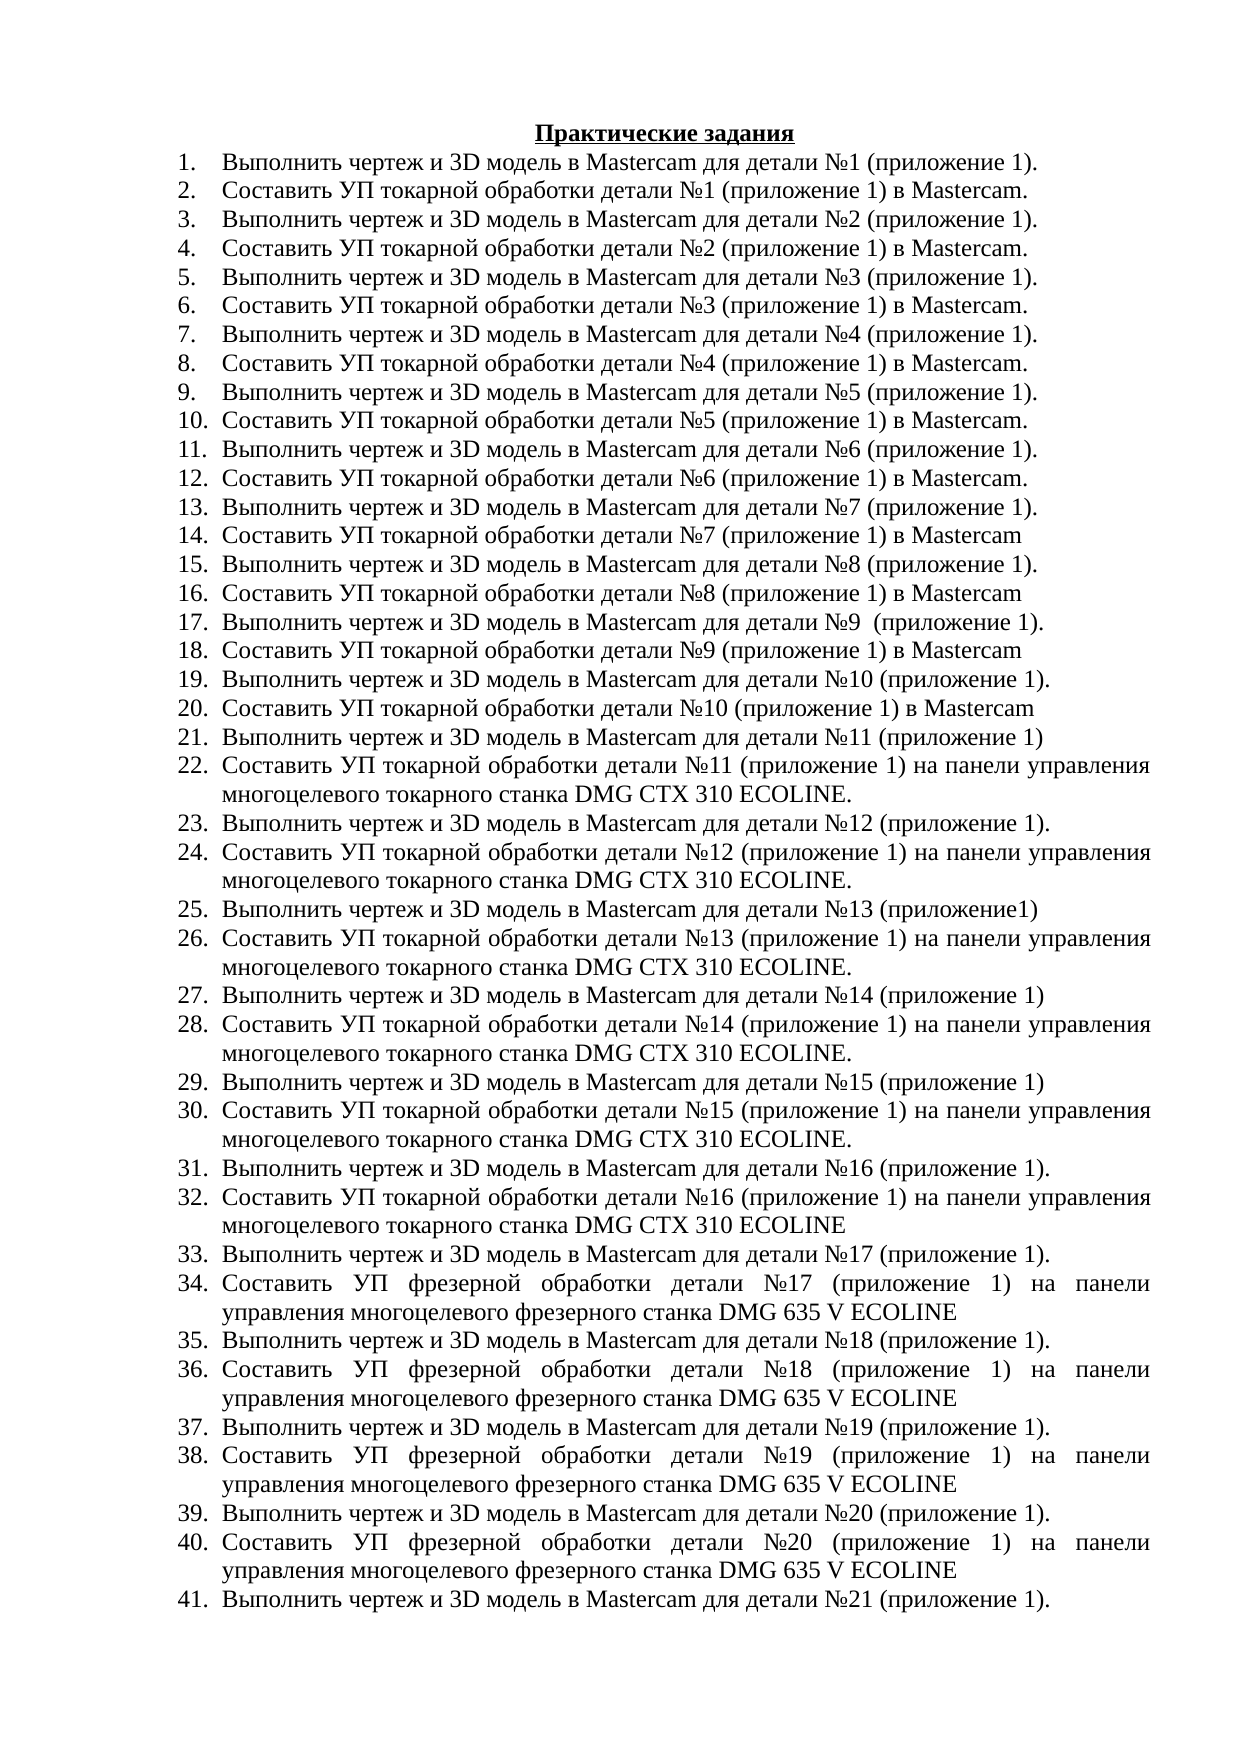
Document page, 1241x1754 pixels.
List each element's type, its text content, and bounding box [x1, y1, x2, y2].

list Выполнить чертеж и 3D модель в Mastercam для детали №4 (приложение 1). [177, 319, 1152, 348]
list Составить УП токарной обработки детали №7 (приложение 1) в Mastercam [177, 521, 1152, 549]
list Составить УП токарной обработки детали №6 (приложение 1) в Mastercam. [177, 463, 1152, 492]
list Составить УП токарной обработки детали №12 (приложение 1) на панели управления многоцелевого токарного станка DMG CTX 310 ECOLINE. [177, 837, 1152, 894]
list Выполнить чертеж и 3D модель в Mastercam для детали №20 (приложение 1). [177, 1498, 1152, 1527]
list Выполнить чертеж и 3D модель в Mastercam для детали №19 (приложение 1). [177, 1412, 1152, 1441]
list Составить УП токарной обработки детали №11 (приложение 1) на панели управления многоцелевого токарного станка DMG CTX 310 ECOLINE. [177, 751, 1152, 808]
list Составить УП токарной обработки детали №4 (приложение 1) в Mastercam. [177, 348, 1152, 377]
list Составить УП фрезерной обработки детали №20 (приложение 1) на панели управления многоцелевого фрезерного станка DMG 635 V ECOLINE [177, 1527, 1152, 1584]
list Составить УП фрезерной обработки детали №18 (приложение 1) на панели управления многоцелевого фрезерного станка DMG 635 V ECOLINE [177, 1354, 1152, 1412]
list Выполнить чертеж и 3D модель в Mastercam для детали №12 (приложение 1). [177, 808, 1152, 837]
list Составить УП токарной обработки детали №1 (приложение 1) в Mastercam. [177, 176, 1152, 204]
list Составить УП фрезерной обработки детали №17 (приложение 1) на панели управления многоцелевого фрезерного станка DMG 635 V ECOLINE [177, 1268, 1152, 1326]
text Практические задания [177, 118, 1152, 147]
list Составить УП токарной обработки детали №16 (приложение 1) на панели управления многоцелевого токарного станка DMG CTX 310 ECOLINE [177, 1182, 1152, 1239]
list Составить УП токарной обработки детали №5 (приложение 1) в Mastercam. [177, 406, 1152, 434]
list Выполнить чертеж и 3D модель в Mastercam для детали №17 (приложение 1). [177, 1239, 1152, 1268]
list Составить УП токарной обработки детали №3 (приложение 1) в Mastercam. [177, 291, 1152, 319]
list Выполнить чертеж и 3D модель в Mastercam для детали №2 (приложение 1). [177, 204, 1152, 233]
list Выполнить чертеж и 3D модель в Mastercam для детали №14 (приложение 1) [177, 981, 1152, 1009]
list Выполнить чертеж и 3D модель в Mastercam для детали №21 (приложение 1). [177, 1584, 1152, 1613]
list Выполнить чертеж и 3D модель в Mastercam для детали №5 (приложение 1). [177, 377, 1152, 406]
list Выполнить чертеж и 3D модель в Mastercam для детали №9 (приложение 1). [177, 607, 1152, 636]
list Составить УП фрезерной обработки детали №19 (приложение 1) на панели управления многоцелевого фрезерного станка DMG 635 V ECOLINE [177, 1441, 1152, 1498]
list Составить УП токарной обработки детали №10 (приложение 1) в Mastercam [177, 693, 1152, 722]
list Выполнить чертеж и 3D модель в Mastercam для детали №1 (приложение 1). [177, 147, 1152, 176]
list Выполнить чертеж и 3D модель в Mastercam для детали №13 (приложение1) [177, 894, 1152, 923]
list Составить УП токарной обработки детали №8 (приложение 1) в Mastercam [177, 578, 1152, 607]
list Выполнить чертеж и 3D модель в Mastercam для детали №3 (приложение 1). [177, 262, 1152, 291]
list Выполнить чертеж и 3D модель в Mastercam для детали №8 (приложение 1). [177, 549, 1152, 578]
list Выполнить чертеж и 3D модель в Mastercam для детали №11 (приложение 1) [177, 722, 1152, 751]
list Выполнить чертеж и 3D модель в Mastercam для детали №15 (приложение 1) [177, 1067, 1152, 1096]
list Выполнить чертеж и 3D модель в Mastercam для детали №16 (приложение 1). [177, 1153, 1152, 1182]
list Выполнить чертеж и 3D модель в Mastercam для детали №10 (приложение 1). [177, 664, 1152, 693]
list Выполнить чертеж и 3D модель в Mastercam для детали №6 (приложение 1). [177, 434, 1152, 463]
list Составить УП токарной обработки детали №2 (приложение 1) в Mastercam. [177, 233, 1152, 262]
list Составить УП токарной обработки детали №13 (приложение 1) на панели управления многоцелевого токарного станка DMG CTX 310 ECOLINE. [177, 923, 1152, 981]
list Составить УП токарной обработки детали №14 (приложение 1) на панели управления многоцелевого токарного станка DMG CTX 310 ECOLINE. [177, 1009, 1152, 1067]
list Выполнить чертеж и 3D модель в Mastercam для детали №7 (приложение 1). [177, 492, 1152, 521]
list Выполнить чертеж и 3D модель в Mastercam для детали №18 (приложение 1). [177, 1326, 1152, 1354]
list Составить УП токарной обработки детали №15 (приложение 1) на панели управления многоцелевого токарного станка DMG CTX 310 ECOLINE. [177, 1096, 1152, 1153]
list Составить УП токарной обработки детали №9 (приложение 1) в Mastercam [177, 636, 1152, 664]
